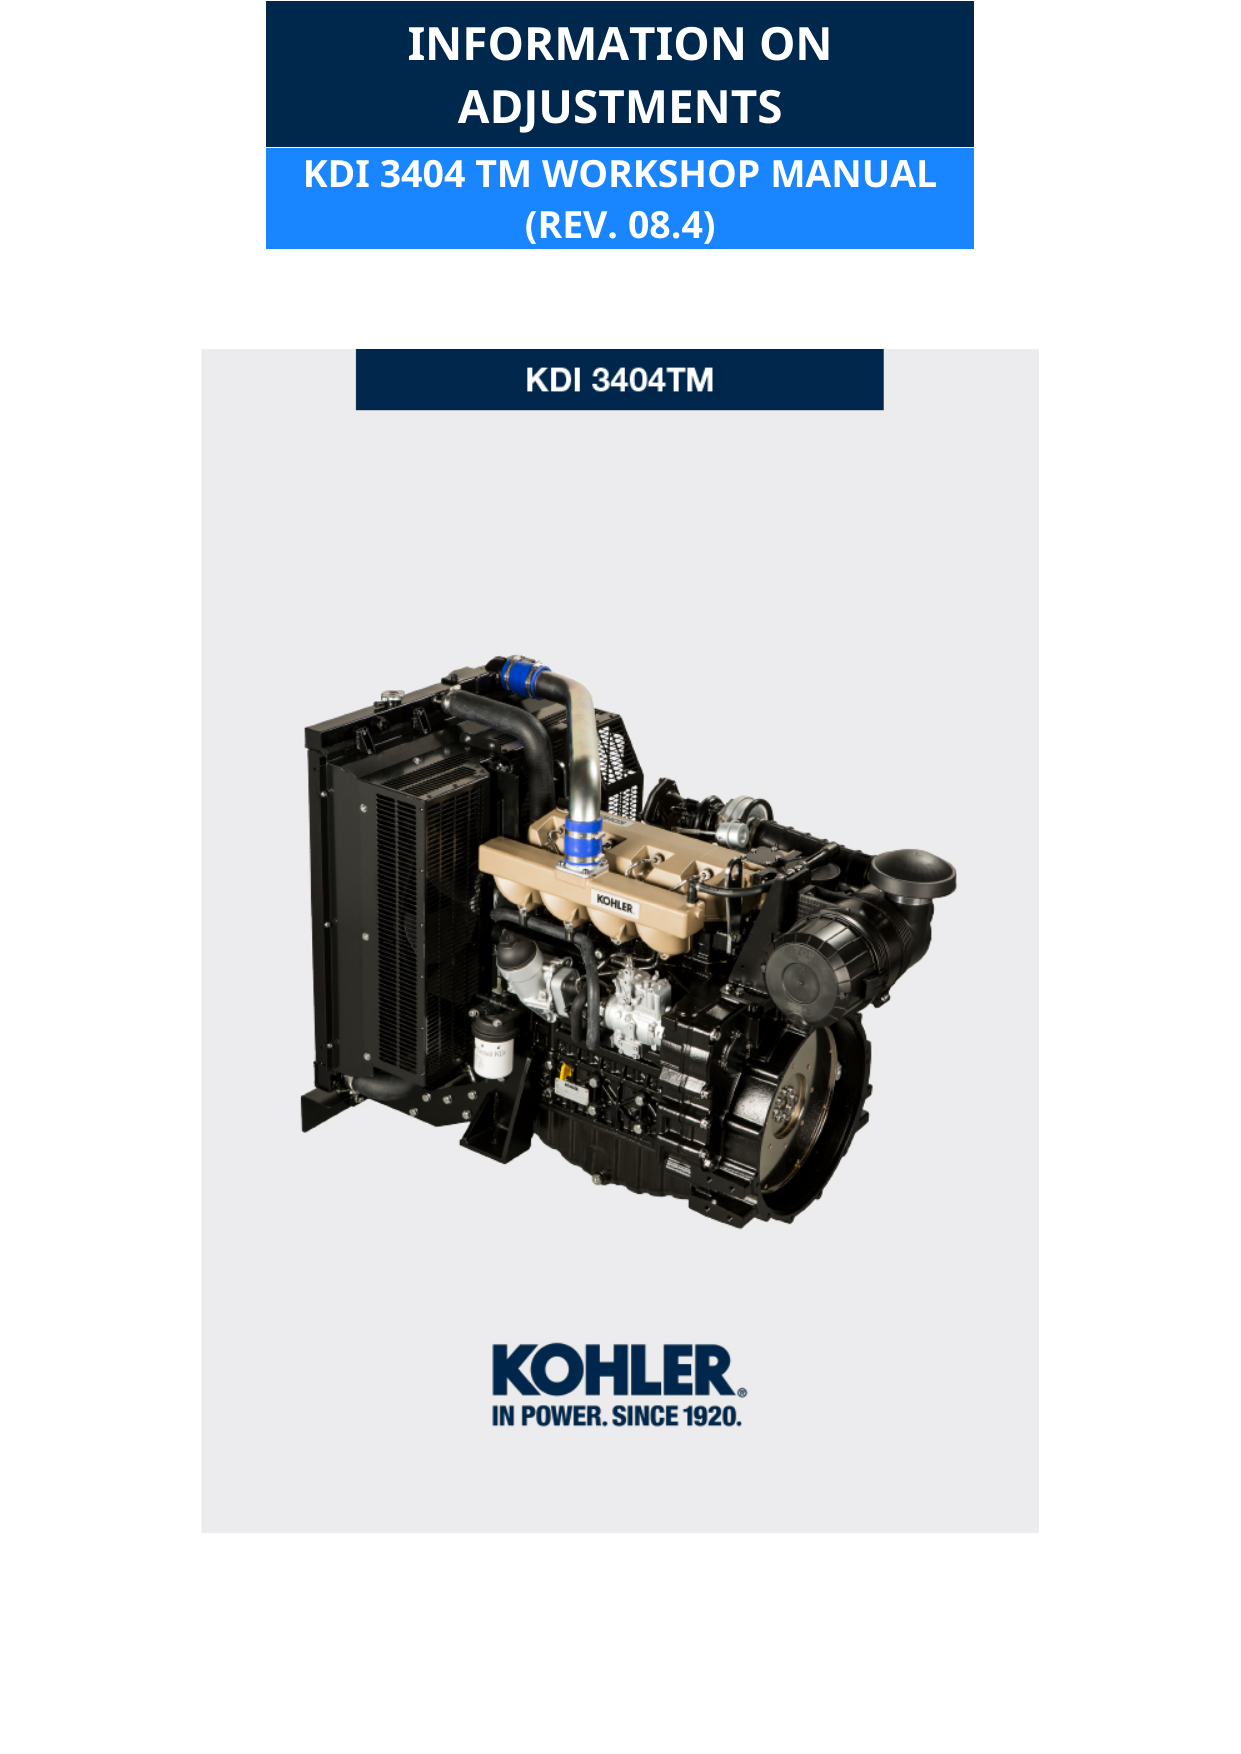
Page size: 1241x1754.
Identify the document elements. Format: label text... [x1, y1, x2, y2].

table_header Information on adjustments [266, 1, 974, 147]
picture [201, 349, 1039, 1533]
table_cell KDI 3404 TM Workshop Manual (Rev. 08.4) [266, 148, 974, 249]
